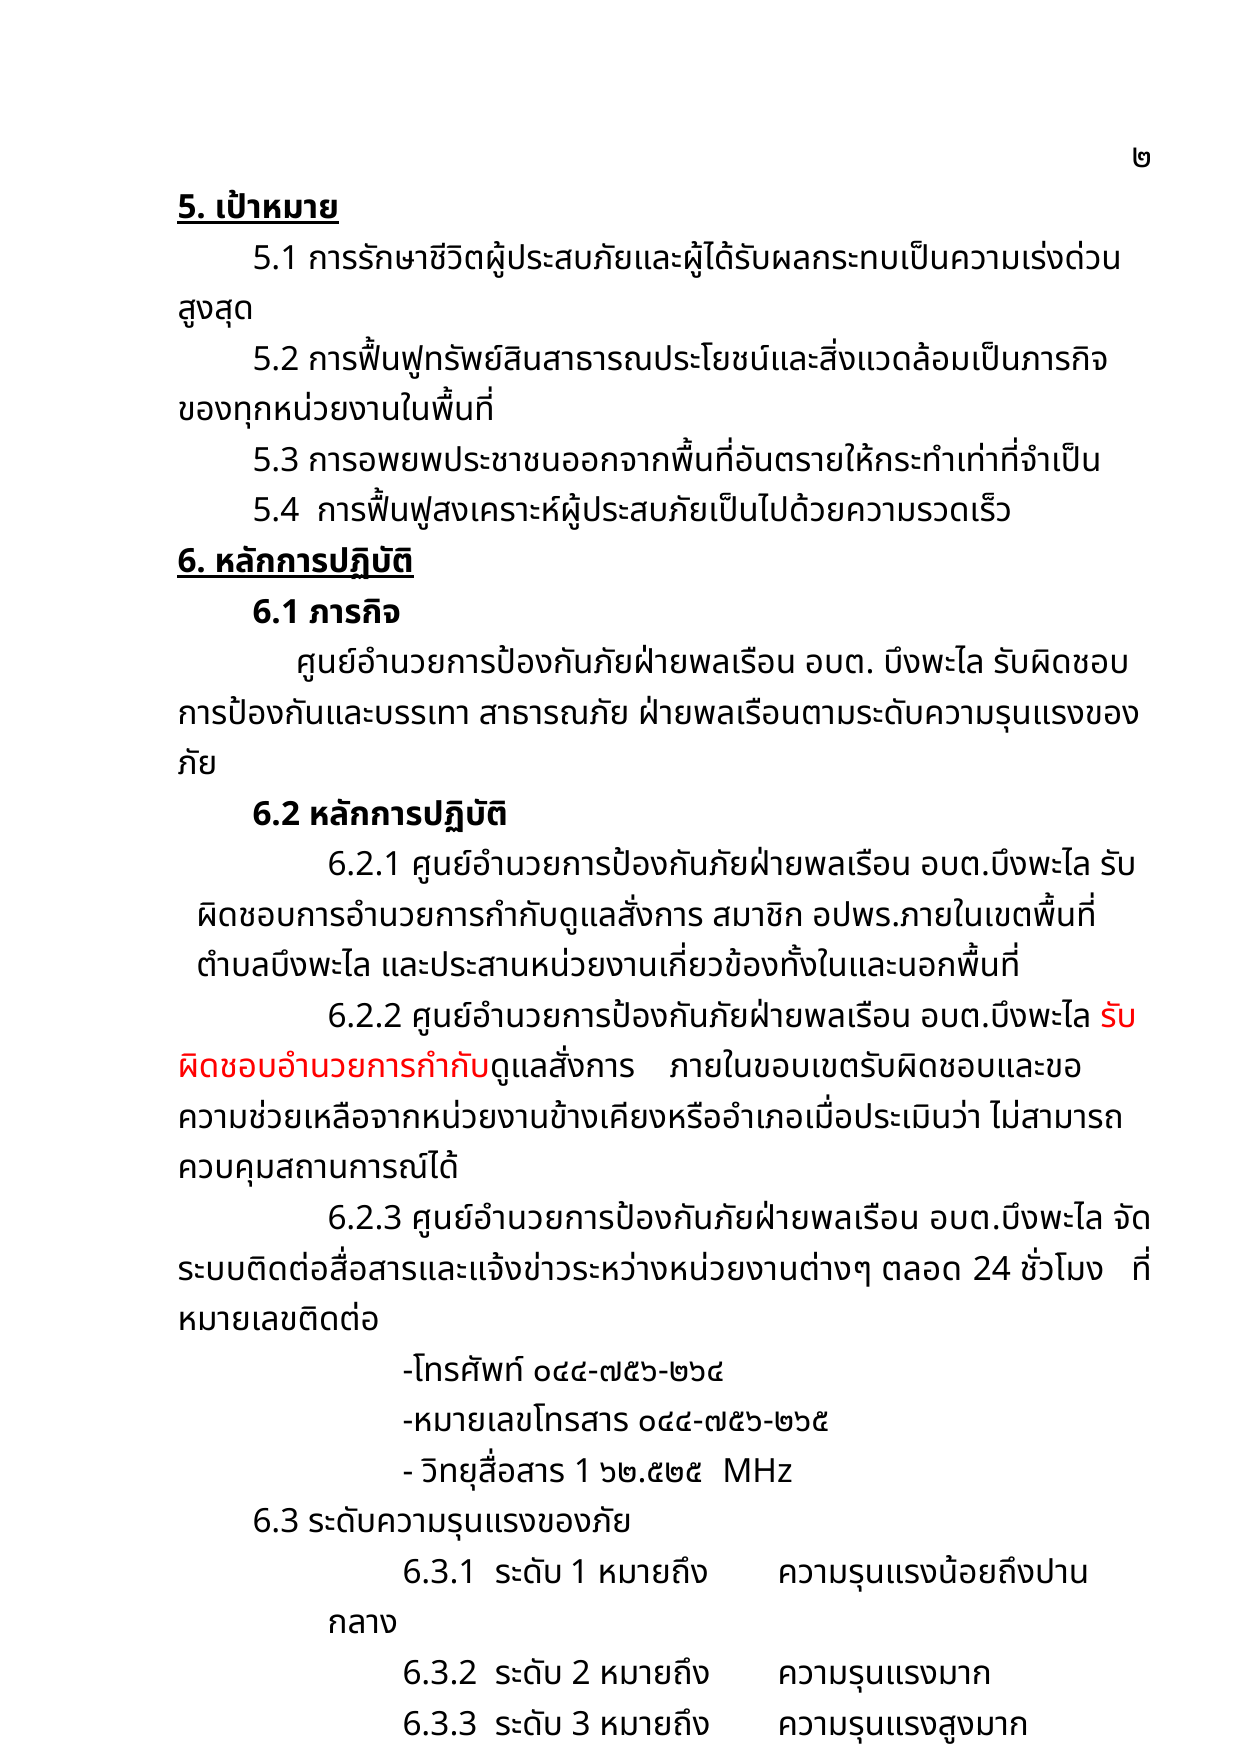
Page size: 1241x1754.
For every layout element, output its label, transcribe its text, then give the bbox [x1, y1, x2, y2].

text 6.3.2 ระดับ 2 หมายถึง ความรุนแรงมาก [327, 1649, 1152, 1699]
text 6.3 ระดับความรุนแรงของภัย [177, 1497, 1152, 1548]
text ๒ [177, 132, 1152, 183]
text - วิทยุสื่อสาร 1๖๒.๕๒๕ MHz [327, 1447, 1152, 1497]
text 5. เป้าหมาย [177, 183, 1152, 233]
text 6. หลักการปฏิบัติ [177, 537, 1152, 587]
text 5.1 การรักษาชีวิตผู้ประสบภัยและผู้ได้รับผลกระทบเป็นความเร่งด่วนสูงสุด [177, 233, 1152, 334]
text 6.2 หลักการปฏิบัติ [177, 789, 1152, 840]
text 5.3 การอพยพประชาชนออกจากพื้นที่อันตรายให้กระทำเท่าที่จำเป็น [177, 436, 1152, 486]
text 5.2 การฟื้นฟูทรัพย์สินสาธารณประโยชน์และสิ่งแวดล้อมเป็นภารกิจของทุกหน่วยงานในพื้นที่ [177, 334, 1152, 436]
text -หมายเลขโทรสาร ๐๔๔-๗๕๖-๒๖๕ [327, 1396, 1152, 1447]
text 6.1 ภารกิจ [177, 587, 1152, 638]
text ศูนย์อำนวยการป้องกันภัยฝ่ายพลเรือน อบต. บึงพะไล รับผิดชอบการป้องกันและบรรเทา สาธารณภัย ฝ่ายพลเรือนตามระดับความรุนแรงของภัย [177, 638, 1152, 789]
text 6.3.1 ระดับ1 หมายถึง ความรุนแรงน้อยถึงปานกลาง [327, 1548, 1152, 1649]
text 6.3.3 ระดับ 3 หมายถึง ความรุนแรงสูงมาก [327, 1699, 1152, 1750]
text 6.2.3 ศูนย์อำนวยการป้องกันภัยฝ่ายพลเรือน อบต.บึงพะไล จัดระบบติดต่อสื่อสารและแจ้งข่าวระหว่างหน่วยงานต่างๆ ตลอด 24 ชั่วโมง ที่หมายเลขติดต่อ [177, 1194, 1152, 1345]
text 6.2.2 ศูนย์อำนวยการป้องกันภัยฝ่ายพลเรือน อบต.บึงพะไล รับผิดชอบอำนวยการกำกับดูแลสั่งการ ภายในขอบเขตรับผิดชอบและขอความช่วยเหลือจากหน่วยงานข้างเคียงหรืออำเภอเมื่อประเมินว่า ไม่สามารถควบคุมสถานการณ์ได้ [177, 992, 1152, 1194]
text 5.4 การฟื้นฟูสงเคราะห์ผู้ประสบภัยเป็นไปด้วยความรวดเร็ว [177, 486, 1152, 537]
text 6.2.1 ศูนย์อำนวยการป้องกันภัยฝ่ายพลเรือน อบต.บึงพะไล รับผิดชอบการอำนวยการกำกับดูแลสั่งการ สมาชิก อปพร.ภายในเขตพื้นที่ตำบลบึงพะไล และประสานหน่วยงานเกี่ยวข้องทั้งในและนอกพื้นที่ [196, 840, 1152, 992]
text -โทรศัพท์ ๐๔๔-๗๕๖-๒๖๔ [327, 1345, 1152, 1396]
